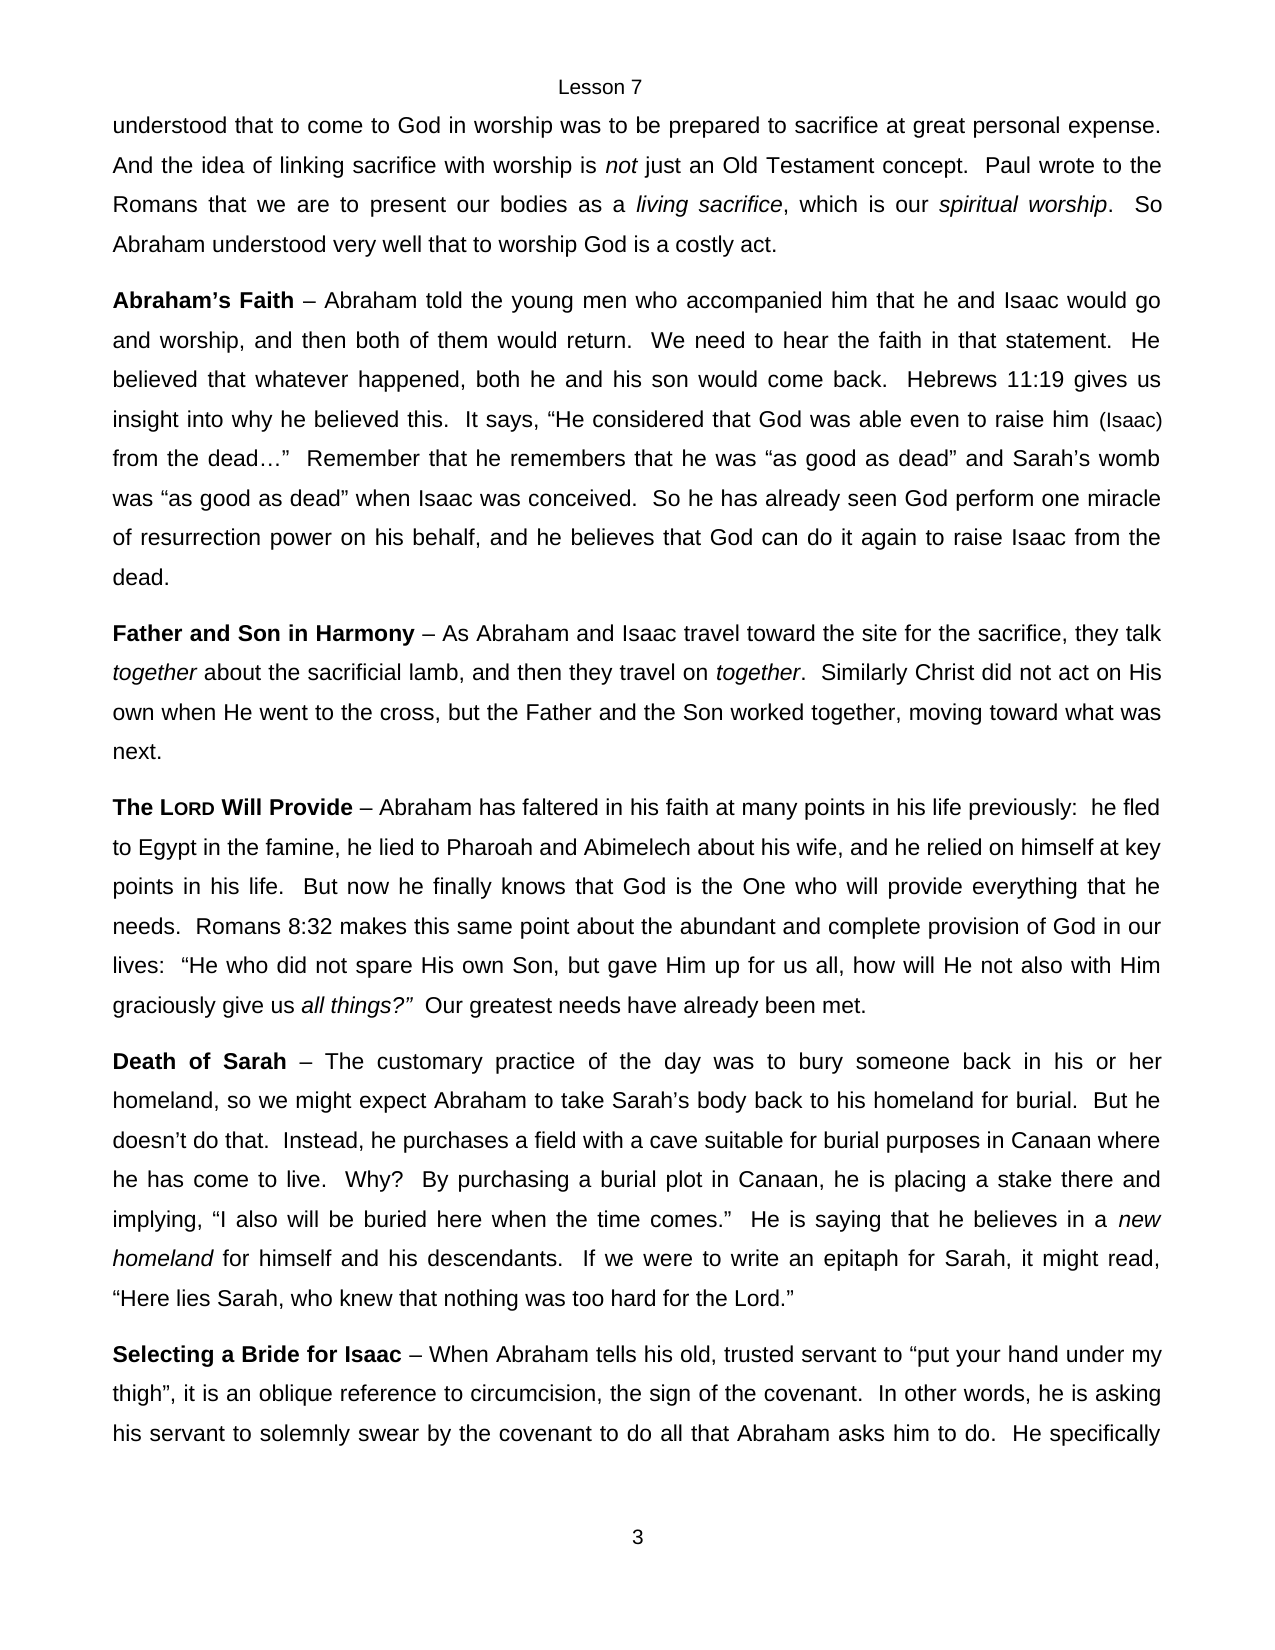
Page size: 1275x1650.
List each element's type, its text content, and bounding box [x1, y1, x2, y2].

text Abraham’s Faith – Abraham told the young men who accompanied him that he and Isaac would go and worship, and then both of them would return. We need to hear the faith in that statement. He believed that whatever happened, both he and his son would come back. Hebrews 11:19 gives us insight into why he believed this. It says, “He considered that God was able even to raise him (Isaac) from the dead…” Remember that he remembers that he was “as good as dead” and Sarah’s womb was “as good as dead” when Isaac was conceived. So he has already seen God perform one miracle of resurrection power on his behalf, and he believes that God can do it again to raise Isaac from the dead. [112, 287, 1162, 590]
text Father and Son in Harmony – As Abraham and Isaac travel toward the site for the sacrifice, they talk together about the sacrificial lamb, and then they travel on together. Similarly Christ did not act on His own when He went to the cross, but the Father and the Son worked together, moving toward what was next. [112, 619, 1162, 764]
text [112, 112, 1162, 257]
text The Lord Will Provide – Abraham has faltered in his faith at many points in his life previously: he fled to Egypt in the famine, he lied to Pharoah and Abimelech about his wife, and he relied on himself at key points in his life. But now he finally knows that God is the One who will provide everything that he needs. Romans 8:32 makes this same point about the abundant and complete provision of God in our lives: “He who did not spare His own Son, but gave Him up for us all, how will He not also with Him graciously give us all things?” Our greatest needs have already been met. [112, 794, 1162, 1018]
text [112, 1341, 1162, 1446]
text Death of Sarah – The customary practice of the day was to bury someone back in his or her homeland, so we might expect Abraham to take Sarah’s body back to his homeland for burial. But he doesn’t do that. Instead, he purchases a field with a cave suitable for burial purposes in Canaan where he has come to live. Why? By purchasing a burial plot in Canaan, he is placing a stake there and implying, “I also will be buried here when the time comes.” He is saying that he believes in a new homeland for himself and his descendants. If we were to write an epitaph for Sarah, it might read, “Here lies Sarah, who knew that nothing was too hard for the Lord.” [112, 1048, 1162, 1311]
